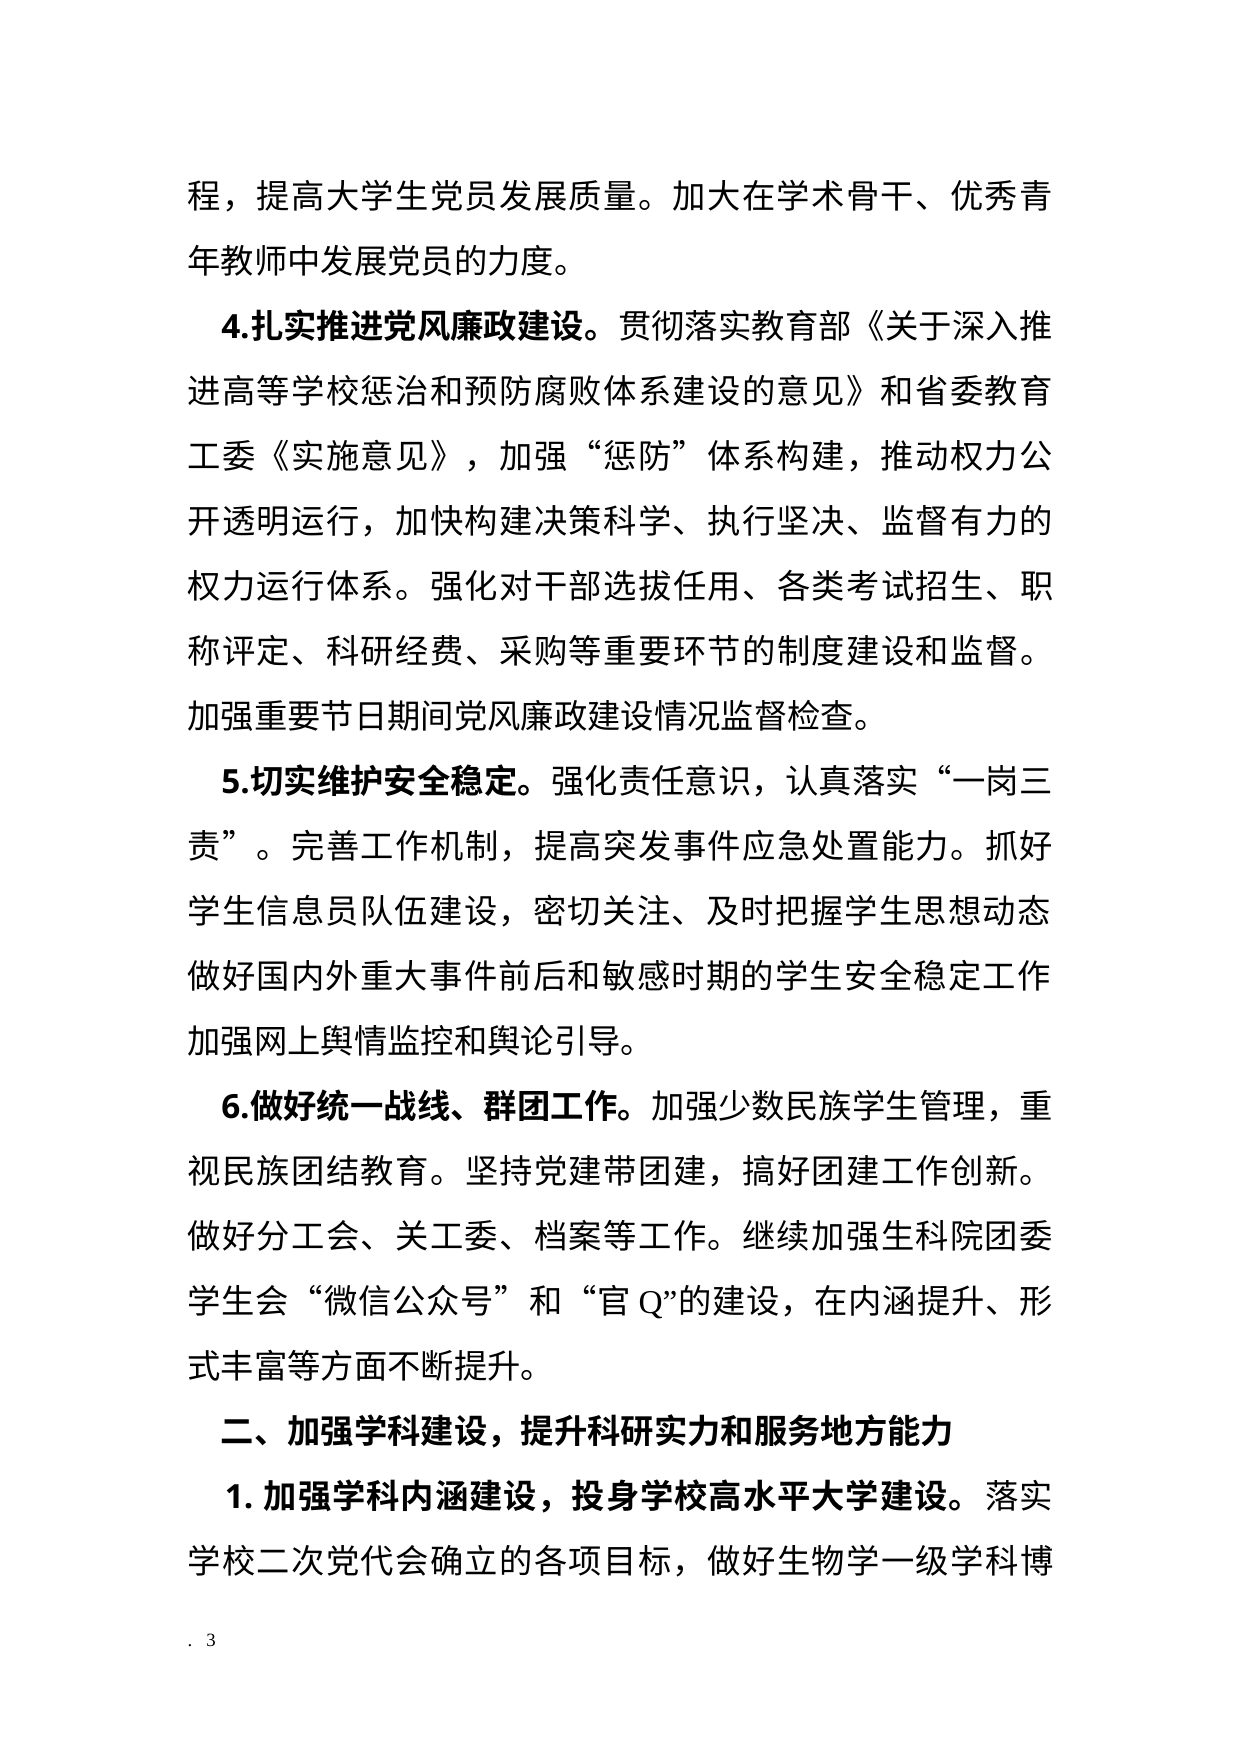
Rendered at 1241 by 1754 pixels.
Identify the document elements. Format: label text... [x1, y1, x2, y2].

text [187, 1462, 1053, 1592]
text 5.切实维护安全稳定。强化责任意识，认真落实“一岗三责”。完善工作机制，提高突发事件应急处置能力。抓好学生信息员队伍建设，密切关注、及时把握学生思想动态，做好国内外重大事件前后和敏感时期的学生安全稳定工作。加强网上舆情监控和舆论引导。 [187, 747, 1053, 1072]
text 6.做好统一战线、群团工作。加强少数民族学生管理，重视民族团结教育。坚持党建带团建，搞好团建工作创新。做好分工会、关工委、档案等工作。继续加强生科院团委学生会“微信公众号”和“官Q”的建设，在内涵提升、形式丰富等方面不断提升。 [187, 1072, 1053, 1397]
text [187, 162, 1053, 292]
text 二、加强学科建设，提升科研实力和服务地方能力 [187, 1397, 1053, 1462]
text 4.扎实推进党风廉政建设。贯彻落实教育部《关于深入推进高等学校惩治和预防腐败体系建设的意见》和省委教育工委《实施意见》，加强“惩防”体系构建，推动权力公开透明运行，加快构建决策科学、执行坚决、监督有力的权力运行体系。强化对干部选拔任用、各类考试招生、职称评定、科研经费、采购等重要环节的制度建设和监督。加强重要节日期间党风廉政建设情况监督检查。 [187, 292, 1053, 747]
